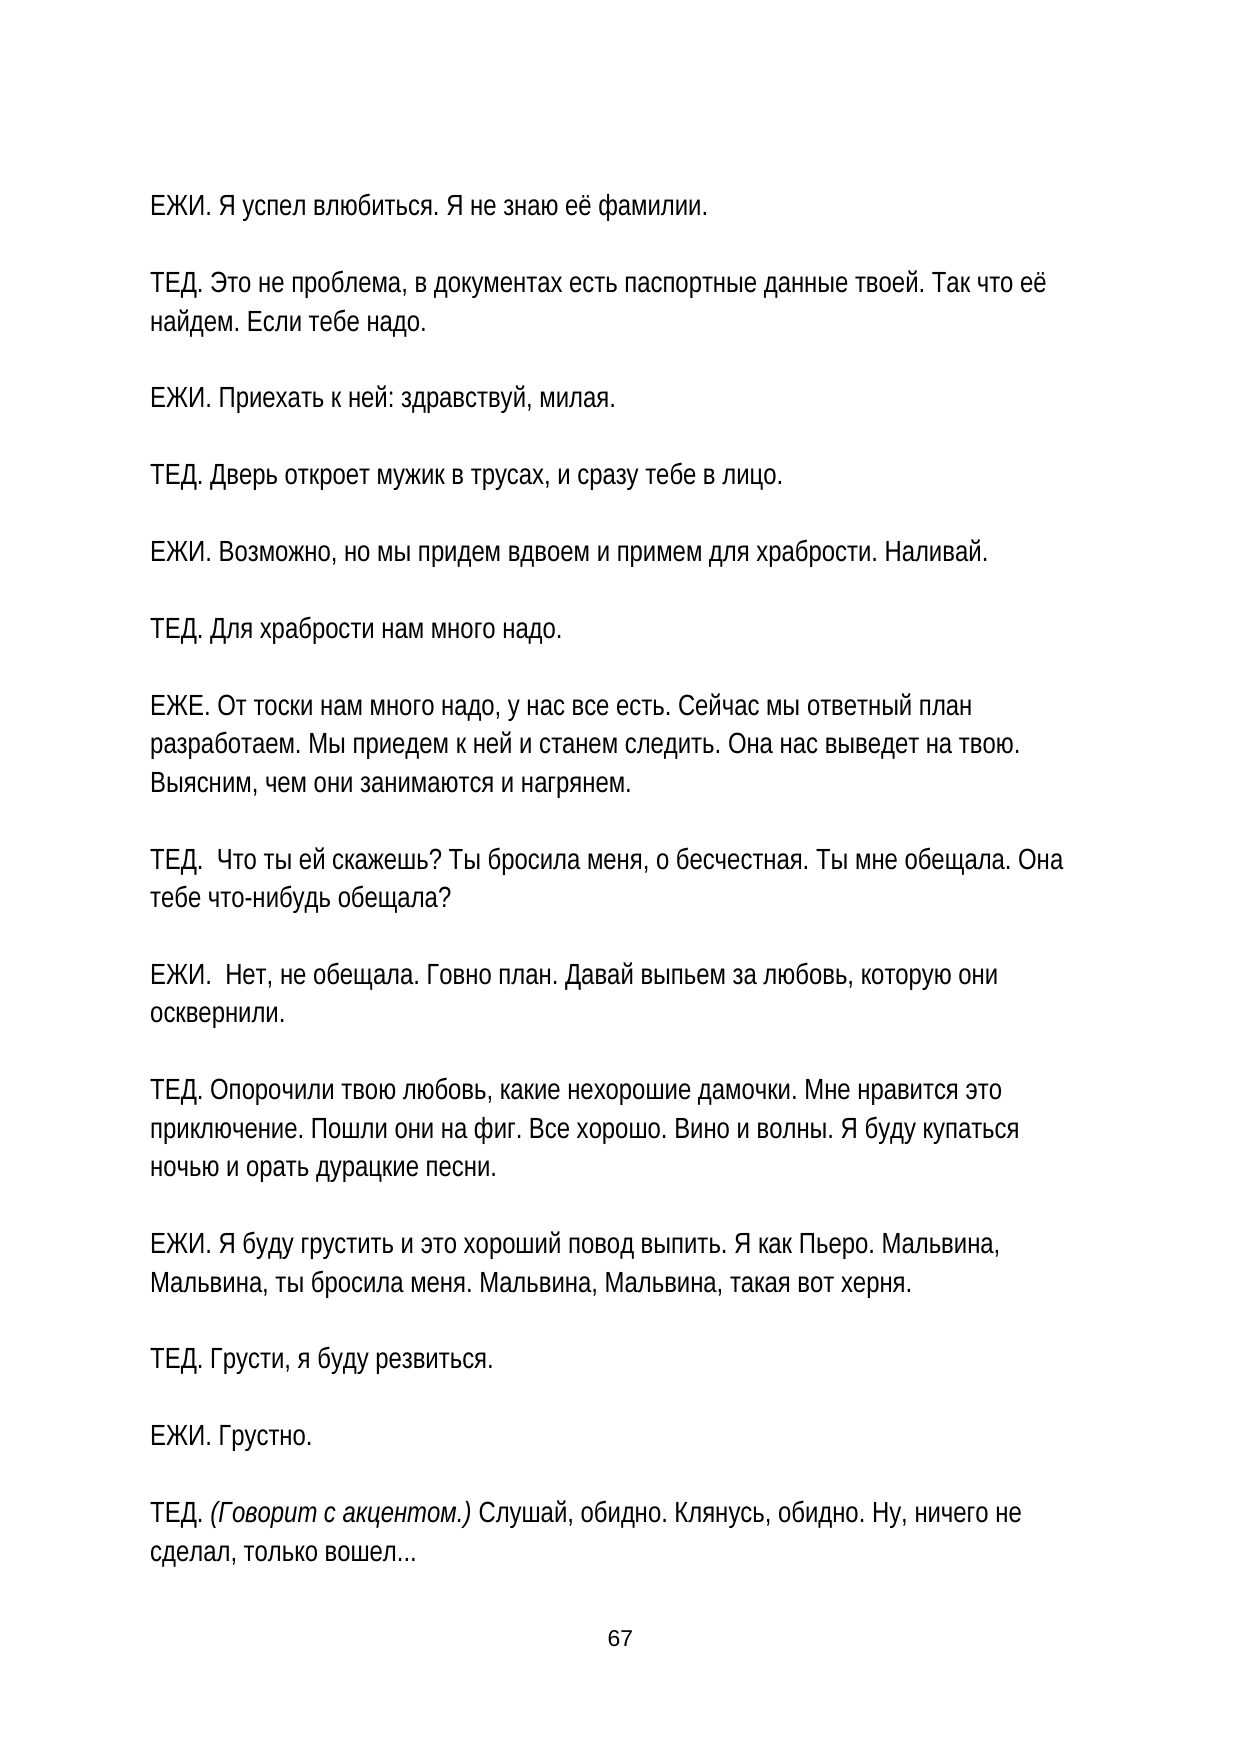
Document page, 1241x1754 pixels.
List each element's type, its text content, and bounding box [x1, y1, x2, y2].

text ЕЖЕ. От тоски нам много надо, у нас все есть. Сейчас мы ответный план разработаем. Мы приедем к ней и станем следить. Она нас выведет на твою. Выясним, чем они занимаются и нагрянем. [150, 688, 1090, 798]
text ТЕД. (Говорит с акцентом.) Слушай, обидно. Клянусь, обидно. Ну, ничего не сделал, только вошел... [150, 1495, 1090, 1567]
text ЕЖИ. Я буду грустить и это хороший повод выпить. Я как Пьеро. Мальвина, [150, 1226, 1090, 1260]
text ТЕД. Это не проблема, в документах есть паспортные данные твоей. Так что её найдем. Если тебе надо. [150, 265, 1090, 337]
text ЕЖИ. Приехать к ней: здравствуй, милая. [150, 381, 1090, 414]
text ЕЖИ. Я успел влюбиться. Я не знаю её фамилии. [150, 188, 1090, 222]
text ЕЖИ. Нет, не обещала. Говно план. Давай выпьем за любовь, которую они осквернили. [150, 957, 1090, 1029]
text ТЕД. Для храбрости нам много надо. [150, 611, 1090, 645]
text ТЕД. Грусти, я буду резвиться. [150, 1342, 1090, 1375]
text ТЕД. Дверь откроет мужик в трусах, и сразу тебе в лицо. [150, 457, 1090, 491]
text ЕЖИ. Грустно. [150, 1418, 1090, 1452]
text Мальвина, ты бросила меня. Мальвина, Мальвина, такая вот херня. [150, 1265, 1090, 1298]
text ТЕД. Что ты ей скажешь? Ты бросила меня, о бесчестная. Ты мне обещала. Она тебе что-нибудь обещала? [150, 842, 1090, 914]
text ТЕД. Опорочили твою любовь, какие нехорошие дамочки. Мне нравится это приключение. Пошли они на фиг. Все хорошо. Вино и волны. Я буду купаться ночью и орать дурацкие песни. [150, 1072, 1090, 1183]
text ЕЖИ. Возможно, но мы придем вдвоем и примем для храбрости. Наливай. [150, 534, 1090, 568]
